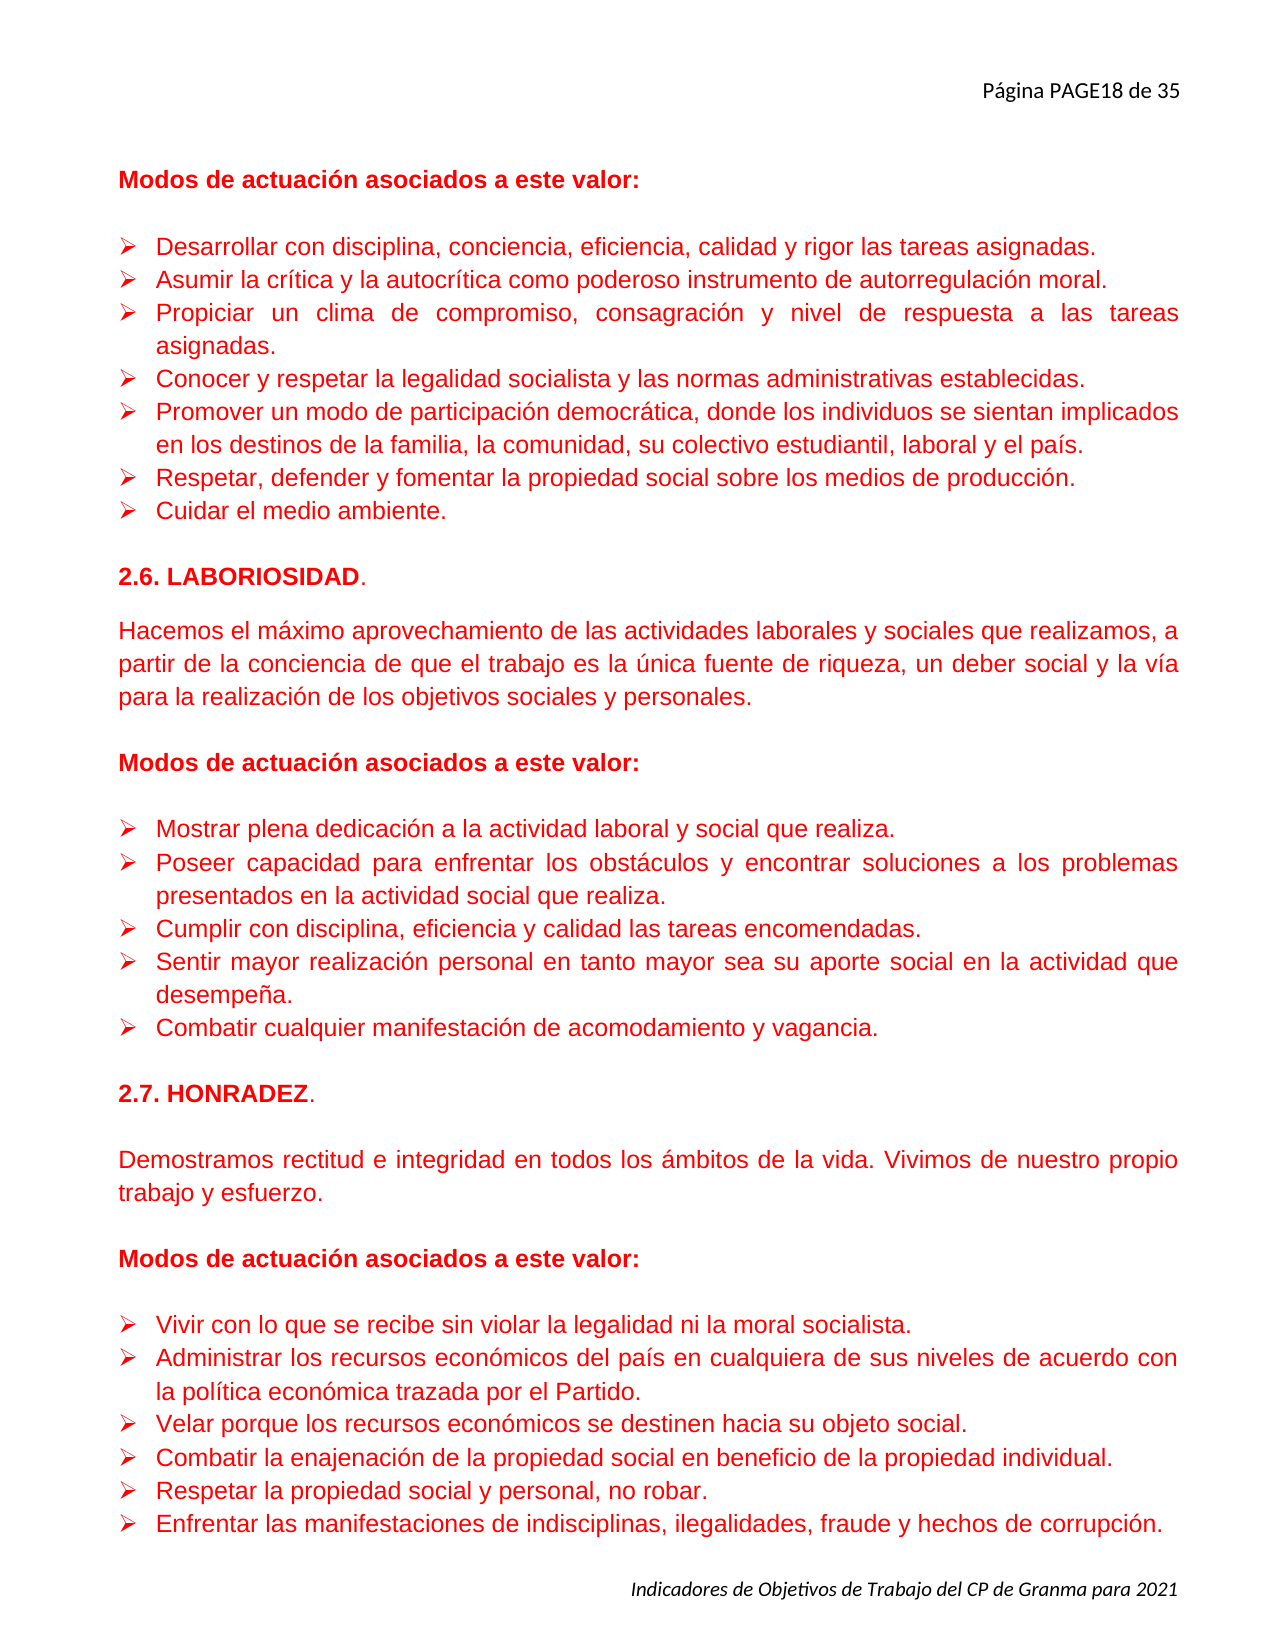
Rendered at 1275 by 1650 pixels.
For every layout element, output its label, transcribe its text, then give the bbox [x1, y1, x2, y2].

list Velar porque los recursos económicos se destinen hacia su objeto social. [118, 1409, 1181, 1438]
list Respetar la propiedad social y personal, no robar. [118, 1476, 1181, 1504]
list Mostrar plena dedicación a la actividad laboral y social que realiza. [118, 814, 1181, 843]
text 2.6. LABORIOSIDAD. [118, 562, 1181, 591]
list Propiciar un clima de compromiso, consagración y nivel de respuesta a las tareas asignadas. [118, 298, 1181, 359]
text Modos de actuación asociados a este valor: [118, 748, 1181, 777]
list Enfrentar las manifestaciones de indisciplinas, ilegalidades, fraude y hechos de corrupción. [118, 1509, 1181, 1538]
text Demostramos rectitud e integridad en todos los ámbitos de la vida. Vivimos de nuestro propio trabajo y esfuerzo. [118, 1145, 1181, 1207]
list Administrar los recursos económicos del país en cualquiera de sus niveles de acuerdo con la política económica trazada por el Partido. [118, 1343, 1181, 1405]
list Combatir cualquier manifestación de acomodamiento y vagancia. [118, 1013, 1181, 1042]
text Modos de actuación asociados a este valor: [118, 165, 1181, 194]
list Cuidar el medio ambiente. [118, 496, 1181, 525]
list Desarrollar con disciplina, conciencia, eficiencia, calidad y rigor las tareas asignadas. [118, 231, 1181, 260]
list Promover un modo de participación democrática, donde los individuos se sientan implicados en los destinos de la familia, la comunidad, su colectivo estudiantil, laboral y el país. [118, 397, 1181, 459]
list Asumir la crítica y la autocrítica como poderoso instrumento de autorregulación moral. [118, 264, 1181, 293]
text Hacemos el máximo aprovechamiento de las actividades laborales y sociales que realizamos, a partir de la conciencia de que el trabajo es la única fuente de riqueza, un deber social y la vía para la realización de los objetivos sociales y personales. [118, 616, 1181, 711]
list Conocer y respetar la legalidad socialista y las normas administrativas establecidas. [118, 364, 1181, 393]
list Cumplir con disciplina, eficiencia y calidad las tareas encomendadas. [118, 914, 1181, 942]
list Combatir la enajenación de la propiedad social en beneficio de la propiedad individual. [118, 1443, 1181, 1471]
list Vivir con lo que se recibe sin violar la legalidad ni la moral socialista. [118, 1310, 1181, 1339]
list Poseer capacidad para enfrentar los obstáculos y encontrar soluciones a los problemas presentados en la actividad social que realiza. [118, 847, 1181, 909]
list Sentir mayor realización personal en tanto mayor sea su aporte social en la actividad que desempeña. [118, 947, 1181, 1009]
text 2.7. HONRADEZ. [118, 1079, 1181, 1108]
list Respetar, defender y fomentar la propiedad social sobre los medios de producción. [118, 463, 1181, 492]
text Modos de actuación asociados a este valor: [118, 1244, 1181, 1273]
